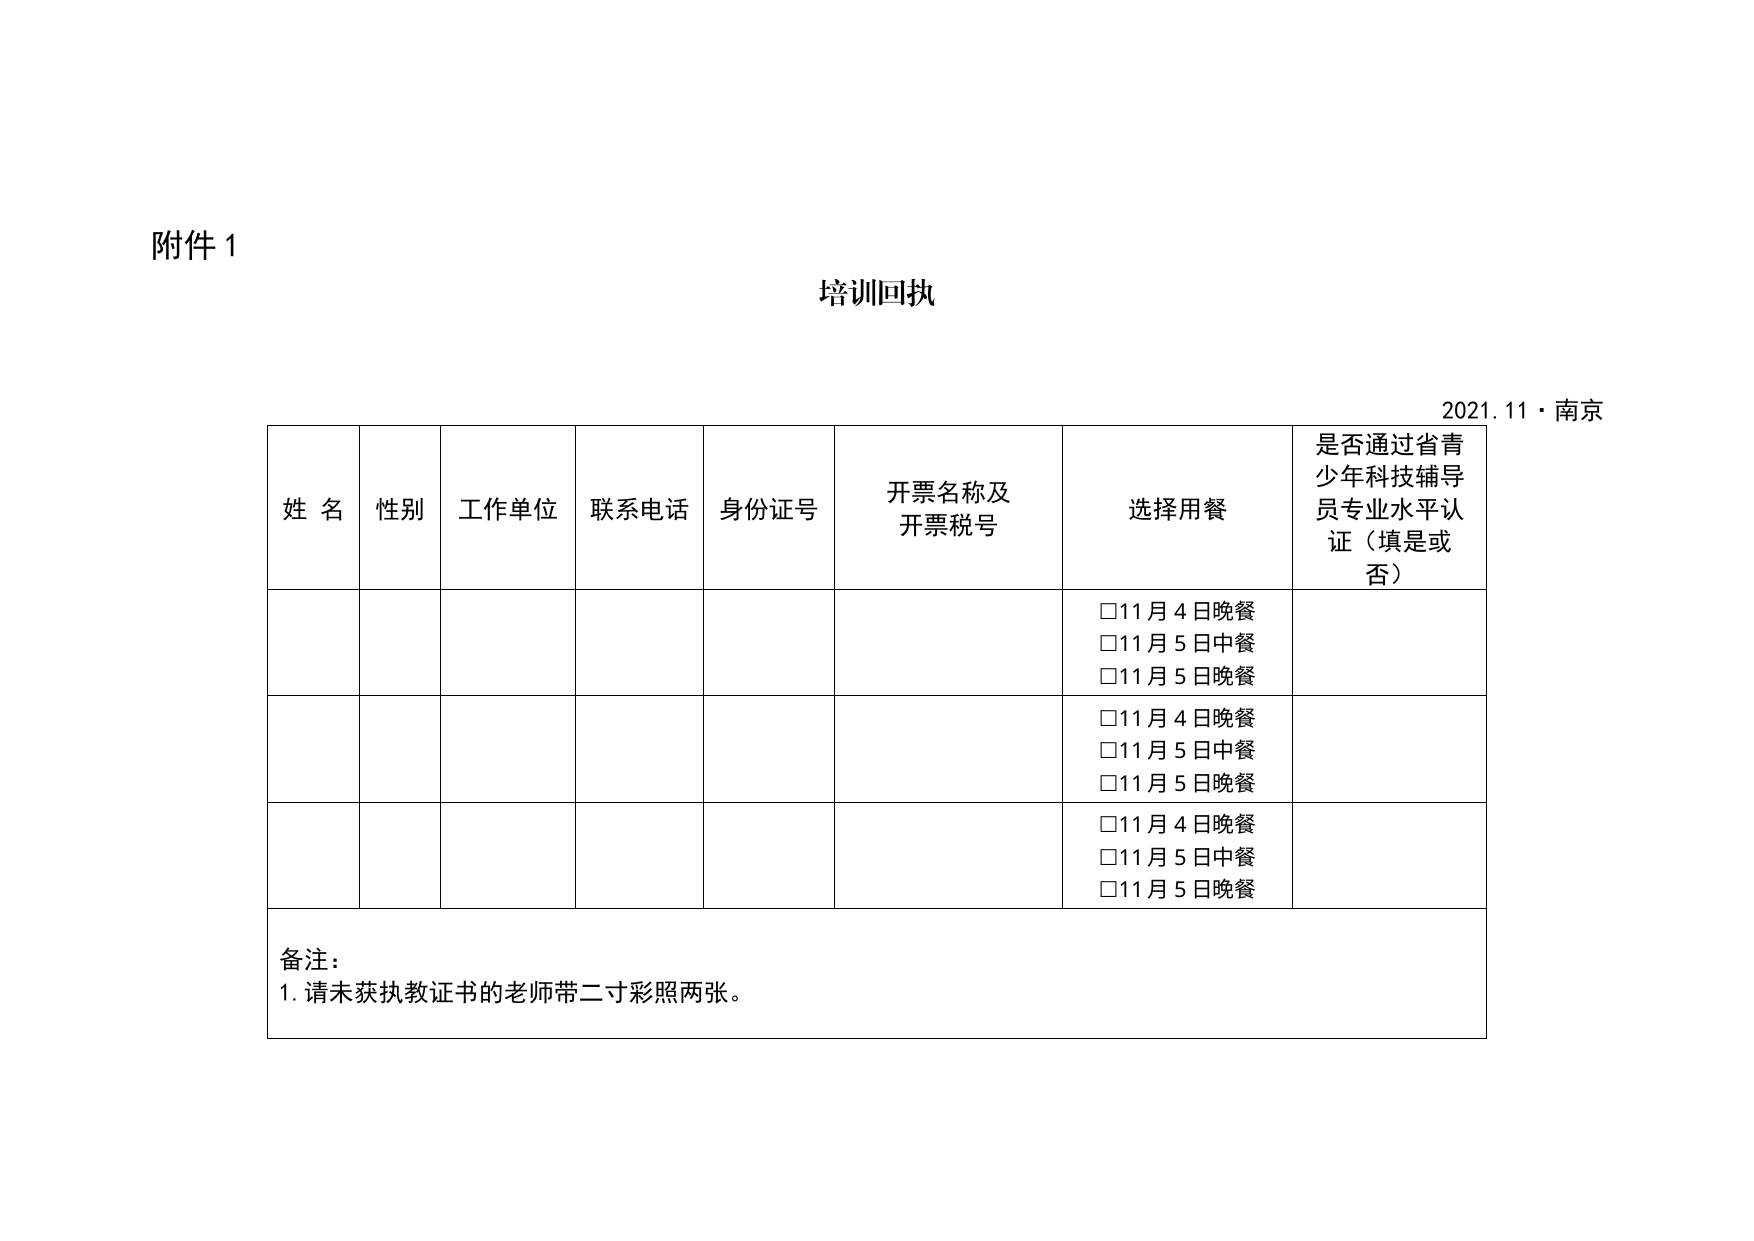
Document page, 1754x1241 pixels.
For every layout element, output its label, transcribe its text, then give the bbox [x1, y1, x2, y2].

table_cell [576, 696, 703, 802]
table_cell [268, 590, 359, 695]
table_header 姓 名 [268, 426, 359, 589]
table_cell 11月4日晚餐 11月5日中餐 11月5日晚餐 [1063, 803, 1292, 908]
table_header 性别 [360, 426, 440, 589]
table_cell [441, 803, 575, 908]
table_cell [835, 590, 1062, 695]
table_cell [704, 590, 834, 695]
table_cell [1293, 696, 1486, 802]
text 培训回执 [150, 263, 1604, 328]
table_cell 11月4日晚餐 11月5日中餐 11月5日晚餐 [1063, 696, 1292, 802]
table_header 联系电话 [576, 426, 703, 589]
text 2021.11·南京 [150, 393, 1604, 425]
table_cell [1293, 590, 1486, 695]
table_header 工作单位 [441, 426, 575, 589]
table_cell 备注： 1.请未获执教证书的老师带二寸彩照两张。 [268, 909, 1486, 1038]
table_cell [360, 590, 440, 695]
table_cell [576, 803, 703, 908]
table_cell [268, 803, 359, 908]
table_cell [704, 803, 834, 908]
table_cell [835, 696, 1062, 802]
table_cell [360, 696, 440, 802]
table_cell [835, 803, 1062, 908]
table_cell [576, 590, 703, 695]
table_cell 11月4日晚餐 11月5日中餐 11月5日晚餐 [1063, 590, 1292, 695]
table_cell [704, 696, 834, 802]
table_cell [360, 803, 440, 908]
table_header 是否通过省青少年科技辅导员专业水平认证（填是或否） [1293, 426, 1486, 589]
table_cell [268, 696, 359, 802]
table_header 身份证号 [704, 426, 834, 589]
text 附件1 [150, 198, 1604, 263]
table_cell [441, 696, 575, 802]
table_cell [1293, 803, 1486, 908]
table_header 选择用餐 [1063, 426, 1292, 589]
table_cell [441, 590, 575, 695]
table_header 开票名称及 开票税号 [835, 426, 1062, 589]
